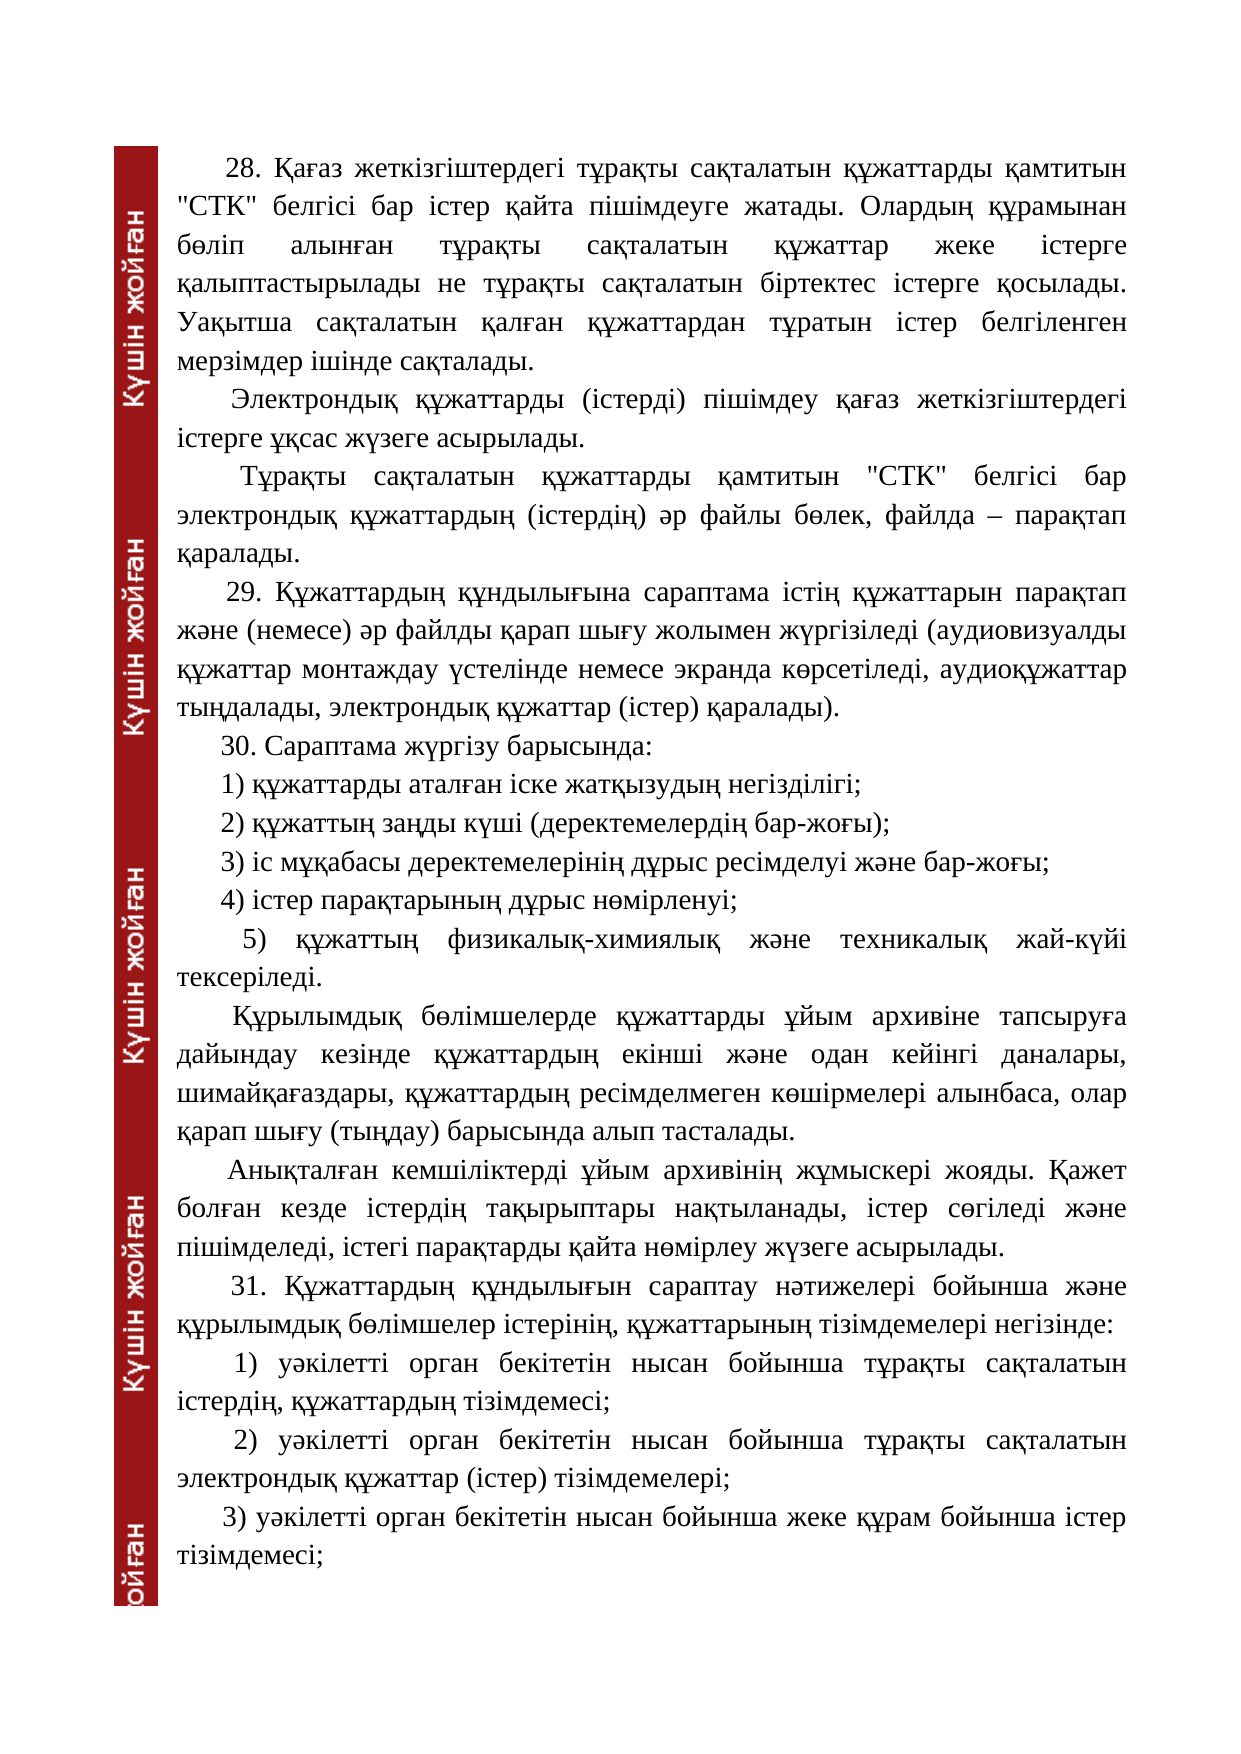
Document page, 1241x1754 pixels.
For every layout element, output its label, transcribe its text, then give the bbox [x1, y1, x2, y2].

picture [114, 839, 158, 844]
text Құрылымдық бөлімшелерде құжаттарды ұйым архивіне тапсыруға дайындау кезінде құжаттардың екінші және одан кейінгі даналары, шимайқағаздары, құжаттардың ресімделмеген көшірмелері алынбаса, олар қарап шығу (тыңдау) барысында алып тасталады. [112, 998, 1128, 1147]
picture [114, 723, 158, 728]
picture [114, 916, 158, 921]
picture [114, 146, 158, 150]
picture [114, 877, 158, 882]
text 3) уәкілетті орган бекітетін нысан бойынша жеке құрам бойынша істер тізімдемесі; [112, 1499, 1128, 1571]
picture [114, 1147, 158, 1152]
picture [114, 800, 158, 805]
text 30. Сараптама жүргізу барысында: [112, 728, 1128, 762]
text 1) құжаттарды аталған іске жатқызудың негізділігі; [112, 767, 1128, 800]
picture [114, 762, 158, 767]
picture [114, 1417, 158, 1422]
picture [114, 1263, 158, 1268]
text 2) құжаттың заңды күші (деректемелердің бар-жоғы); [112, 805, 1128, 839]
picture [114, 1571, 158, 1606]
text Электрондық құжаттарды (істерді) пішімдеу қағаз жеткізгіштердегі істерге ұқсас жүзеге асырылады. [112, 381, 1128, 453]
text 2) уәкілетті орган бекітетін нысан бойынша тұрақты сақталатын электрондық құжаттар (істер) тізімдемелері; [112, 1422, 1128, 1494]
text 4) істер парақтарының дұрыс нөмірленуі; [112, 882, 1128, 916]
picture [114, 1494, 158, 1499]
text 31. Құжаттардың құндылығын сараптау нәтижелері бойынша және құрылымдық бөлімшелер істерінің, құжаттарының тізімдемелері негізінде: [112, 1268, 1128, 1340]
text 5) құжаттың физикалық-химиялық және техникалық жай-күйі тексеріледі. [112, 921, 1128, 993]
text 1) уәкілетті орган бекітетін нысан бойынша тұрақты сақталатын істердің, құжаттардың тізімдемесі; [112, 1345, 1128, 1417]
picture [114, 376, 158, 381]
text Анықталған кемшіліктерді ұйым архивінің жұмыскері жояды. Қажет болған кезде істердің тақырыптары нақтыланады, істер сөгіледі және пішімделеді, істегі парақтарды қайта нөмірлеу жүзеге асырылады. [112, 1152, 1128, 1263]
text Тұрақты сақталатын құжаттарды қамтитын "СТК" белгісі бар электрондық құжаттардың (істердің) әр файлы бөлек, файлда – парақтап қаралады. [112, 458, 1128, 569]
picture [114, 1340, 158, 1345]
picture [114, 453, 158, 458]
picture [114, 993, 158, 998]
picture [114, 569, 158, 574]
text 3) іс мұқабасы деректемелерінің дұрыс ресімделуі және бар-жоғы; [112, 844, 1128, 877]
text 29. Құжаттардың құндылығына сараптама істің құжаттарын парақтап және (немесе) әр файлды қарап шығу жолымен жүргізіледі (аудиовизуалды құжаттар монтаждау үстелінде немесе экранда көрсетіледі, аудиоқұжаттар тыңдалады, электрондық құжаттар (істер) қаралады). [112, 574, 1128, 723]
text 28. Қағаз жеткізгіштердегі тұрақты сақталатын құжаттарды қамтитын "СТК" белгісі бар істер қайта пішімдеуге жатады. Олардың құрамынан бөліп алынған тұрақты сақталатын құжаттар жеке істерге қалыптастырылады не тұрақты сақталатын біртектес істерге қосылады. Уақытша сақталатын қалған құжаттардан тұратын істер белгіленген мерзімдер ішінде сақталады. [112, 150, 1128, 376]
